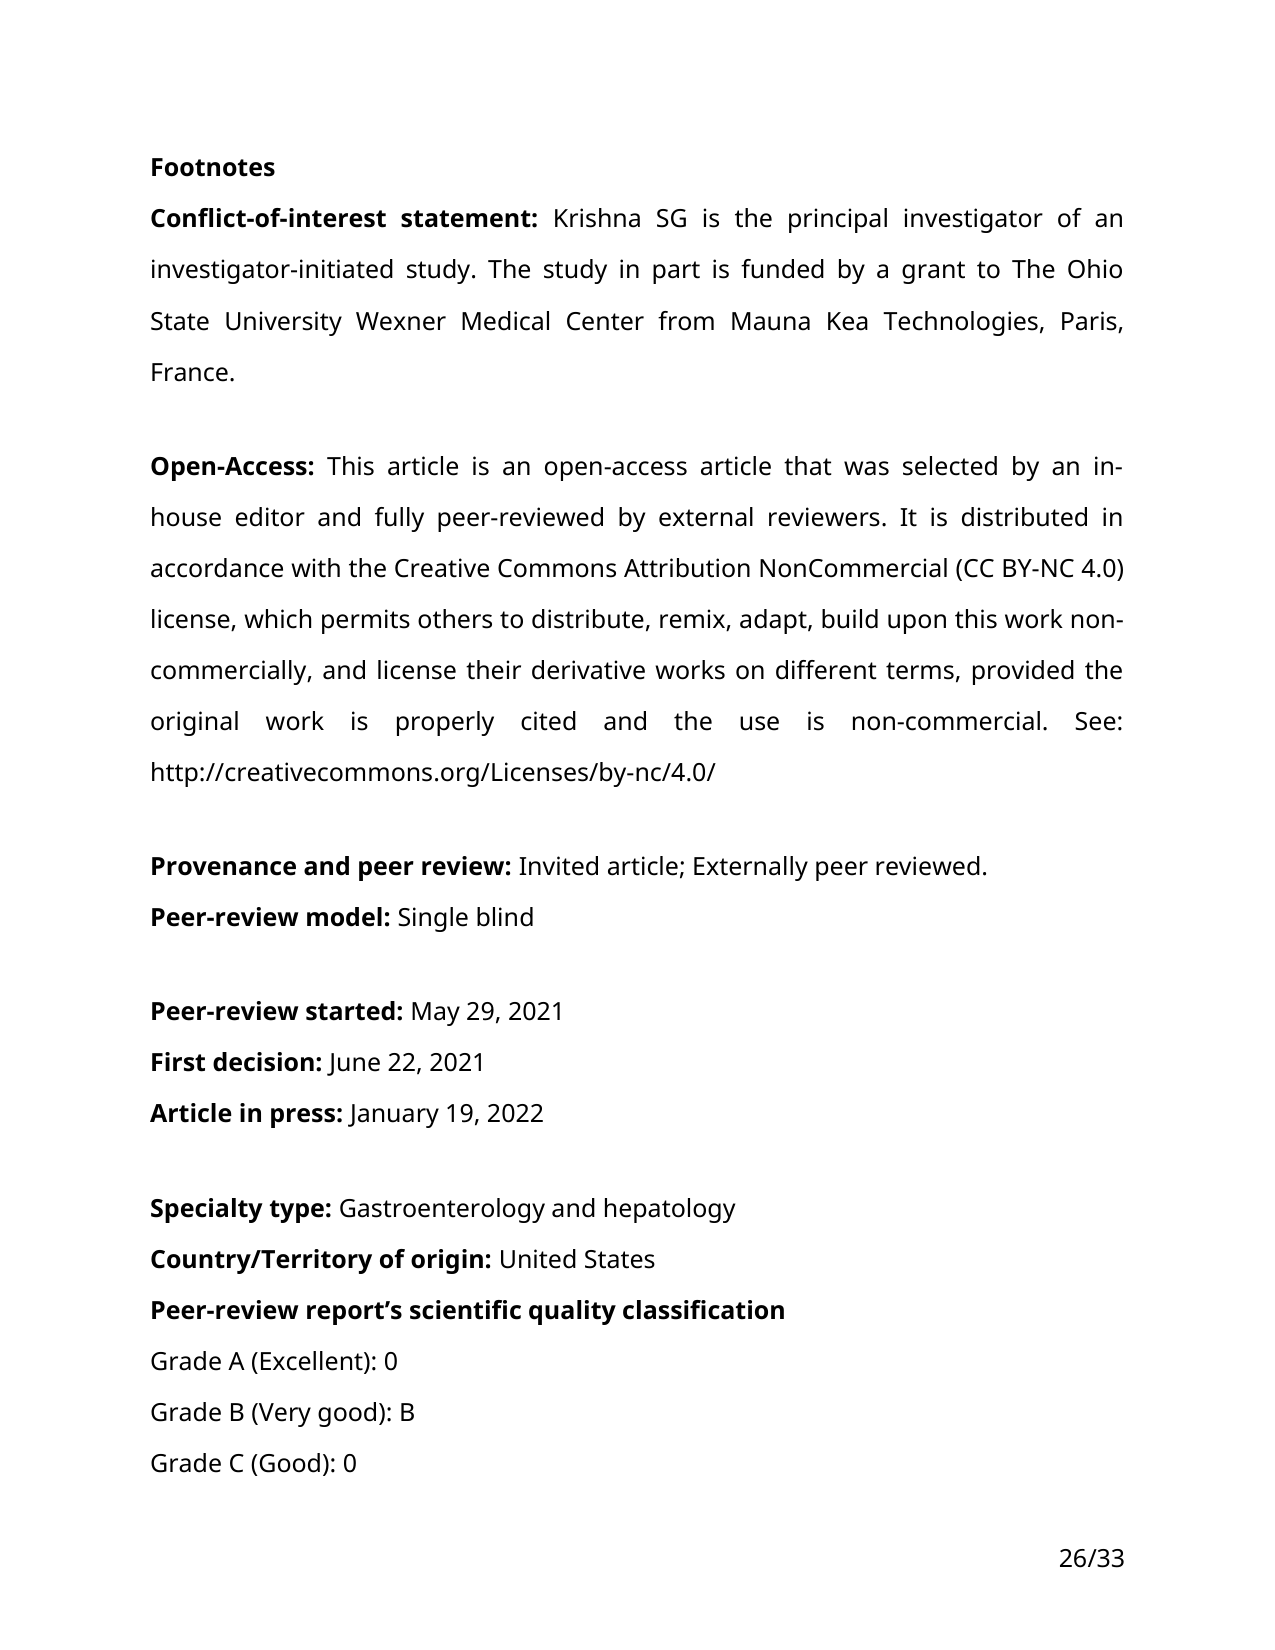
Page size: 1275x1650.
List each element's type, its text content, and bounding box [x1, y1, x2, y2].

text Peer-review model: Single blind [150, 900, 1125, 934]
text Provenance and peer review: Invited article; Externally peer reviewed. [150, 849, 1125, 883]
text Grade A (Excellent): 0 [150, 1343, 1125, 1377]
text Country/Territory of origin: United States [150, 1241, 1125, 1275]
text First decision: June 22, 2021 [150, 1045, 1125, 1079]
text Peer-review started: May 29, 2021 [150, 994, 1125, 1028]
text Open-Access: This article is an open-access article that was selected by an in-house editor and fully peer-reviewed by external reviewers. It is distributed in accordance with the Creative Commons Attribution NonCommercial (CC BY-NC 4.0) license, which permits others to distribute, remix, adapt, build upon this work non-commercially, and license their derivative works on different terms, provided the original work is properly cited and the use is non-commercial. See: http://creativecommons.org/Licenses/by-nc/4.0/ [150, 448, 1125, 789]
text Footnotes [150, 150, 1125, 184]
text Specialty type: Gastroenterology and hepatology [150, 1190, 1125, 1224]
text Grade C (Good): 0 [150, 1445, 1125, 1479]
text Conflict-of-interest statement: Krishna SG is the principal investigator of an investigator-initiated study. The study in part is funded by a grant to The Ohio State University Wexner Medical Center from Mauna Kea Technologies, Paris, France. [150, 201, 1125, 388]
text Article in press: January 19, 2022 [150, 1096, 1125, 1130]
text Peer-review report’s scientific quality classification [150, 1292, 1125, 1326]
text Grade B (Very good): B [150, 1394, 1125, 1428]
